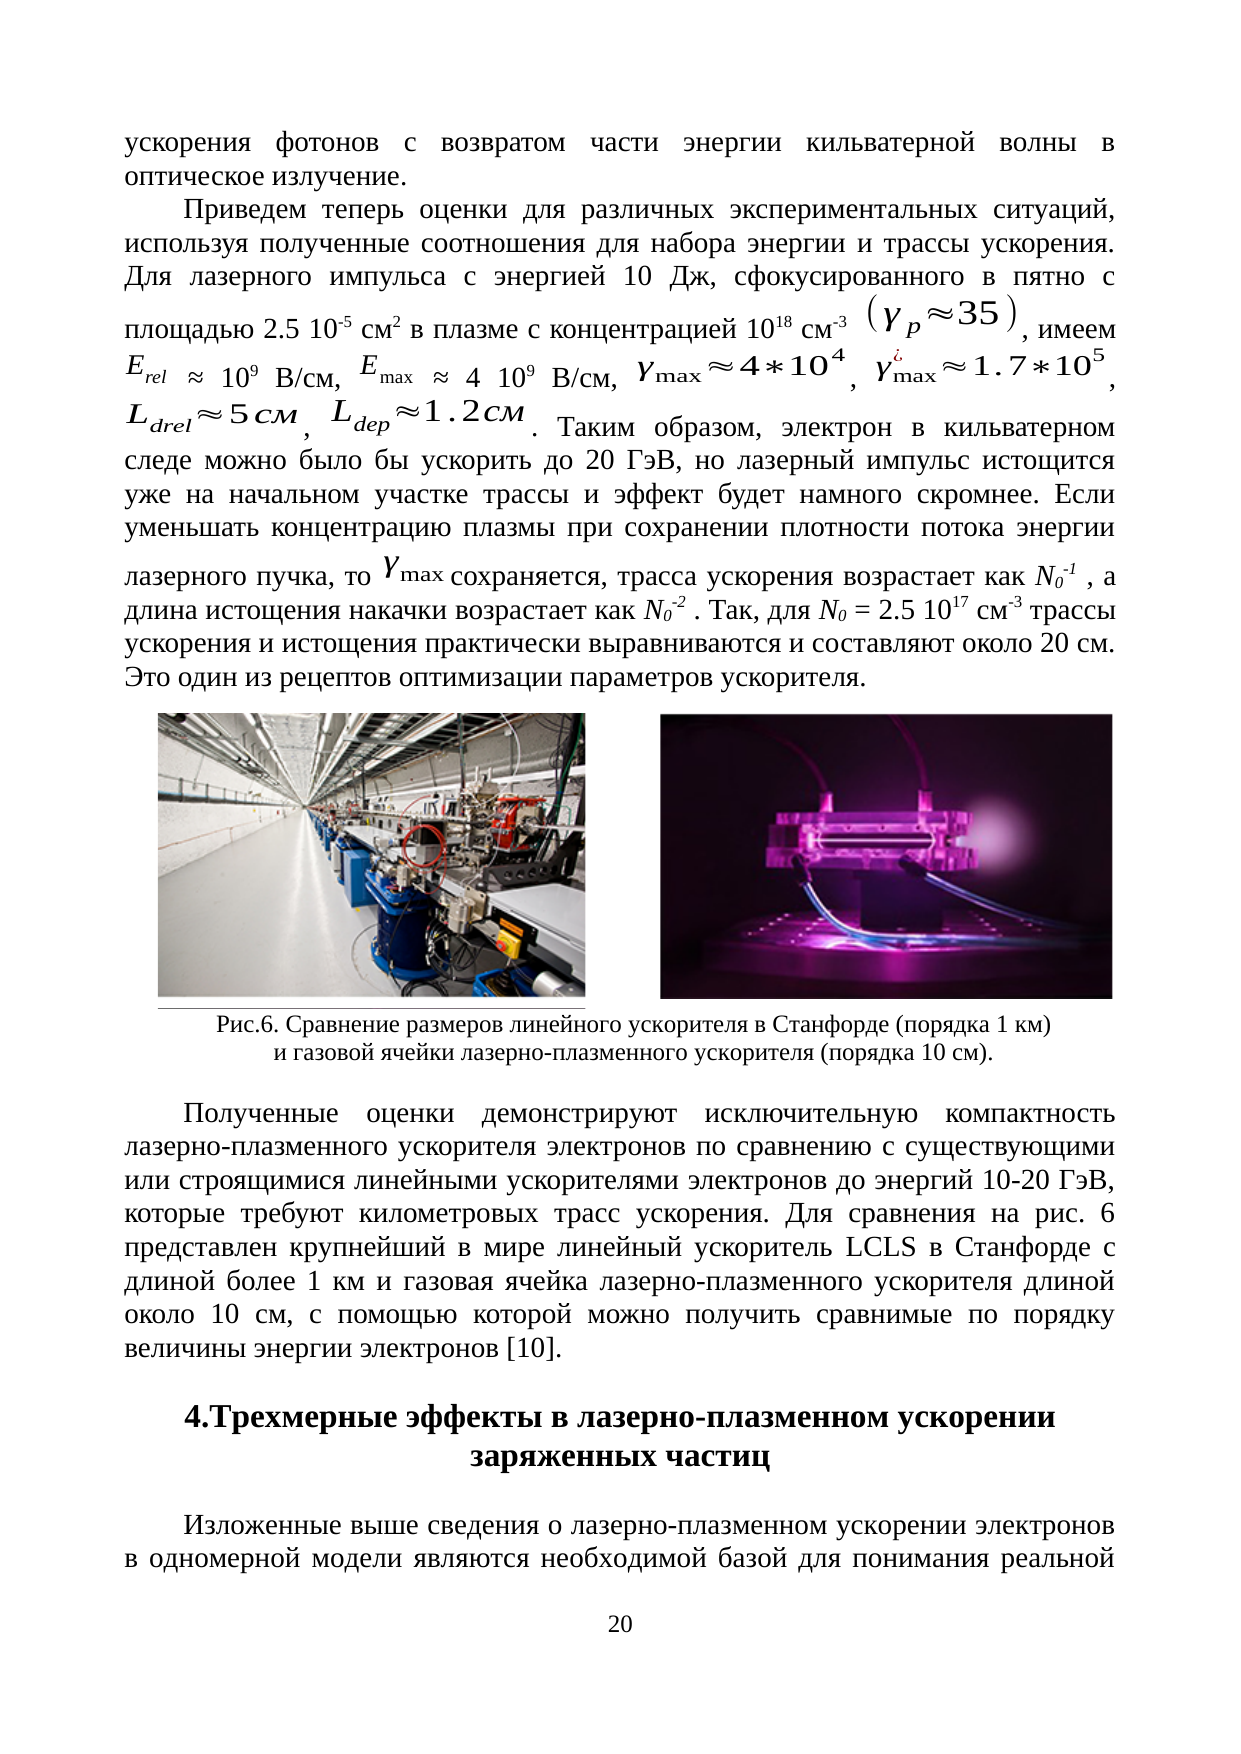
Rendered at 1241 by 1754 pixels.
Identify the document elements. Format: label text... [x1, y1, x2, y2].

picture [157, 713, 586, 1009]
table_header [113, 693, 1143, 1009]
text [124, 124, 1116, 191]
text Приведем теперь оценки для различных экспериментальных ситуаций, используя полученные соотношения для набора энергии и трассы ускорения. Для лазерного импульса с энергией 10 Дж, сфокусированного в пятно с площадью 2.5 10-5 см2 в плазме с концентрацией 1018 см-3 , имеем ≈ 109 В/см, ≈ 4 109 В/см, , , , . Таким образом, электрон в кильватерном следе можно было бы ускорить до 20 ГэВ, но лазерный импульс истощится уже на начальном участке трассы и эффект будет намного скромнее. Если уменьшать концентрацию плазмы при сохранении плотности потока энергии лазерного пучка, то сохраняется, трасса ускорения возрастает как N0-1 , а длина истощения накачки возрастает как N0-2 . Так, для N0 = 2.5 1017 см-3 трассы ускорения и истощения практически выравниваются и составляют около 20 см. Это один из рецептов оптимизации параметров ускорителя. [124, 191, 1116, 692]
text 4.Трехмерные эффекты в лазерно-плазменном ускорении заряженных частиц [124, 1397, 1116, 1473]
picture [660, 713, 1113, 999]
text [124, 1507, 1116, 1574]
text Полученные оценки демонстрируют исключительную компактность лазерно-плазменного ускорителя электронов по сравнению с существующими или строящимися линейными ускорителями электронов до энергий 10-20 ГэВ, которые требуют километровых трасс ускорения. Для сравнения на рис. 6 представлен крупнейший в мире линейный ускоритель LCLS в Станфорде с длиной более 1 км и газовая ячейка лазерно-плазменного ускорителя длиной около 10 см, с помощью которой можно получить сравнимые по порядку величины энергии электронов [10]. [124, 1095, 1116, 1363]
table_cell Рис.6. Сравнение размеров линейного ускорителя в Станфорде (порядка 1 км) и газовой ячейки лазерно-плазменного ускорителя (порядка 10 см). [113, 1009, 1143, 1095]
